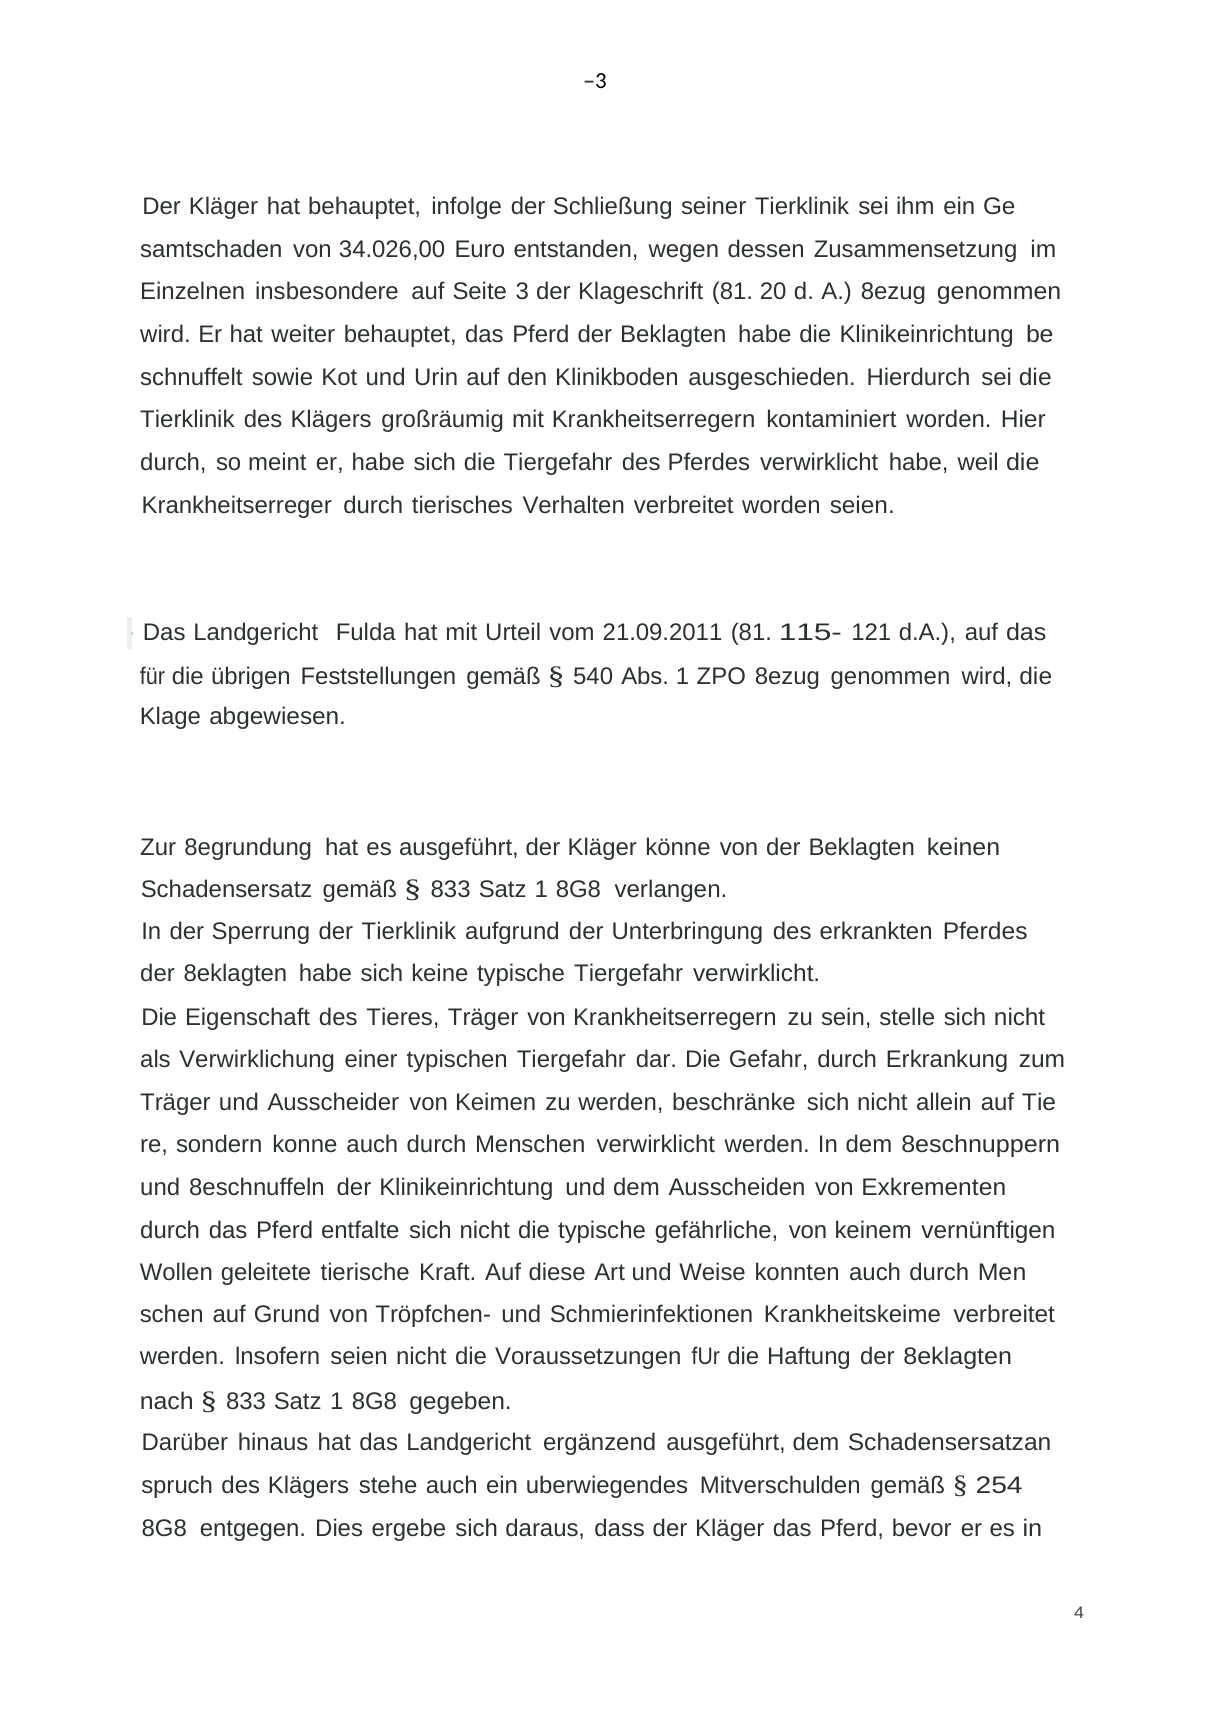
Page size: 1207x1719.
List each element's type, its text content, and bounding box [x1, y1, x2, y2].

text Der Kläger hat behauptet, infolge der Schließung seiner Tierklinik sei ihm ein Ge­ samtschaden von 34.026,00 Euro entstanden, wegen dessen Zusammensetzung im Einzelnen insbesondere auf Seite 3 der Klageschrift (81. 20 d. A.) 8ezug genommen wird. Er hat weiter behauptet, das Pferd der Beklagten habe die Klinikeinrichtung be­ schnuffelt sowie Kot und Urin auf den Klinikboden ausgeschieden. Hierdurch sei die Tierklinik des Klägers großräumig mit Krankheitserregern kontaminiert worden. Hier­ durch, so meint er, habe sich die Tiergefahr des Pferdes verwirklicht habe, weil die [140, 192, 1072, 476]
text Schadensersatz gemäß § 833 Satz 1 8G8 verlangen. [141, 873, 1100, 903]
text In der Sperrung der Tierklinik aufgrund der Unterbringung des erkrankten Pferdes der 8eklagten habe sich keine typische Tiergefahr verwirklicht. [140, 917, 1042, 987]
text Darüber hinaus hat das Landgericht ergänzend ausgeführt, dem Schadensersatzan­ [141, 1430, 1100, 1456]
text · Das Landgericht Fulda hat mit Urteil vom 21.09.2011 (81. 115- 121 d.A.), auf das für die übrigen Feststellungen gemäß § 540 Abs. 1 ZPO 8ezug genommen wird, die Klage abgewiesen. [129, 618, 1063, 730]
text Die Eigenschaft des Tieres, Träger von Krankheitserregern zu sein, stelle sich nicht als Verwirklichung einer typischen Tiergefahr dar. Die Gefahr, durch Erkrankung zum Träger und Ausscheider von Keimen zu werden, beschränke sich nicht allein auf Tie­ re, sondern konne auch durch Menschen verwirklicht werden. In dem 8eschnuppern und 8eschnuffeln der Klinikeinrichtung und dem Ausscheiden von Exkrementen [140, 1002, 1078, 1200]
text durch das Pferd entfalte sich nicht die typische gefährliche, von keinem vernünftigen Wollen geleitete tierische Kraft. Auf diese Art und Weise konnten auch durch Men­ schen auf Grund von Tröpfchen- und Schmierinfektionen Krankheitskeime verbreitet werden. lnsofern seien nicht die Voraussetzungen fUr die Haftung der 8eklagten nach § 833 Satz 1 8G8 gegeben. [139, 1216, 1070, 1415]
text Krankheitserreger durch tierisches Verhalten verbreitet worden seien. [141, 491, 1100, 518]
text Zur 8egrundung hat es ausgeführt, der Kläger könne von der Beklagten keinen [140, 833, 1100, 860]
text 8G8 entgegen. Dies ergebe sich daraus, dass der Kläger das Pferd, bevor er es in [141, 1514, 1100, 1541]
text spruch des Klägers stehe auch ein uberwiegendes Mitverschulden gemäß § 254 [141, 1469, 1100, 1499]
